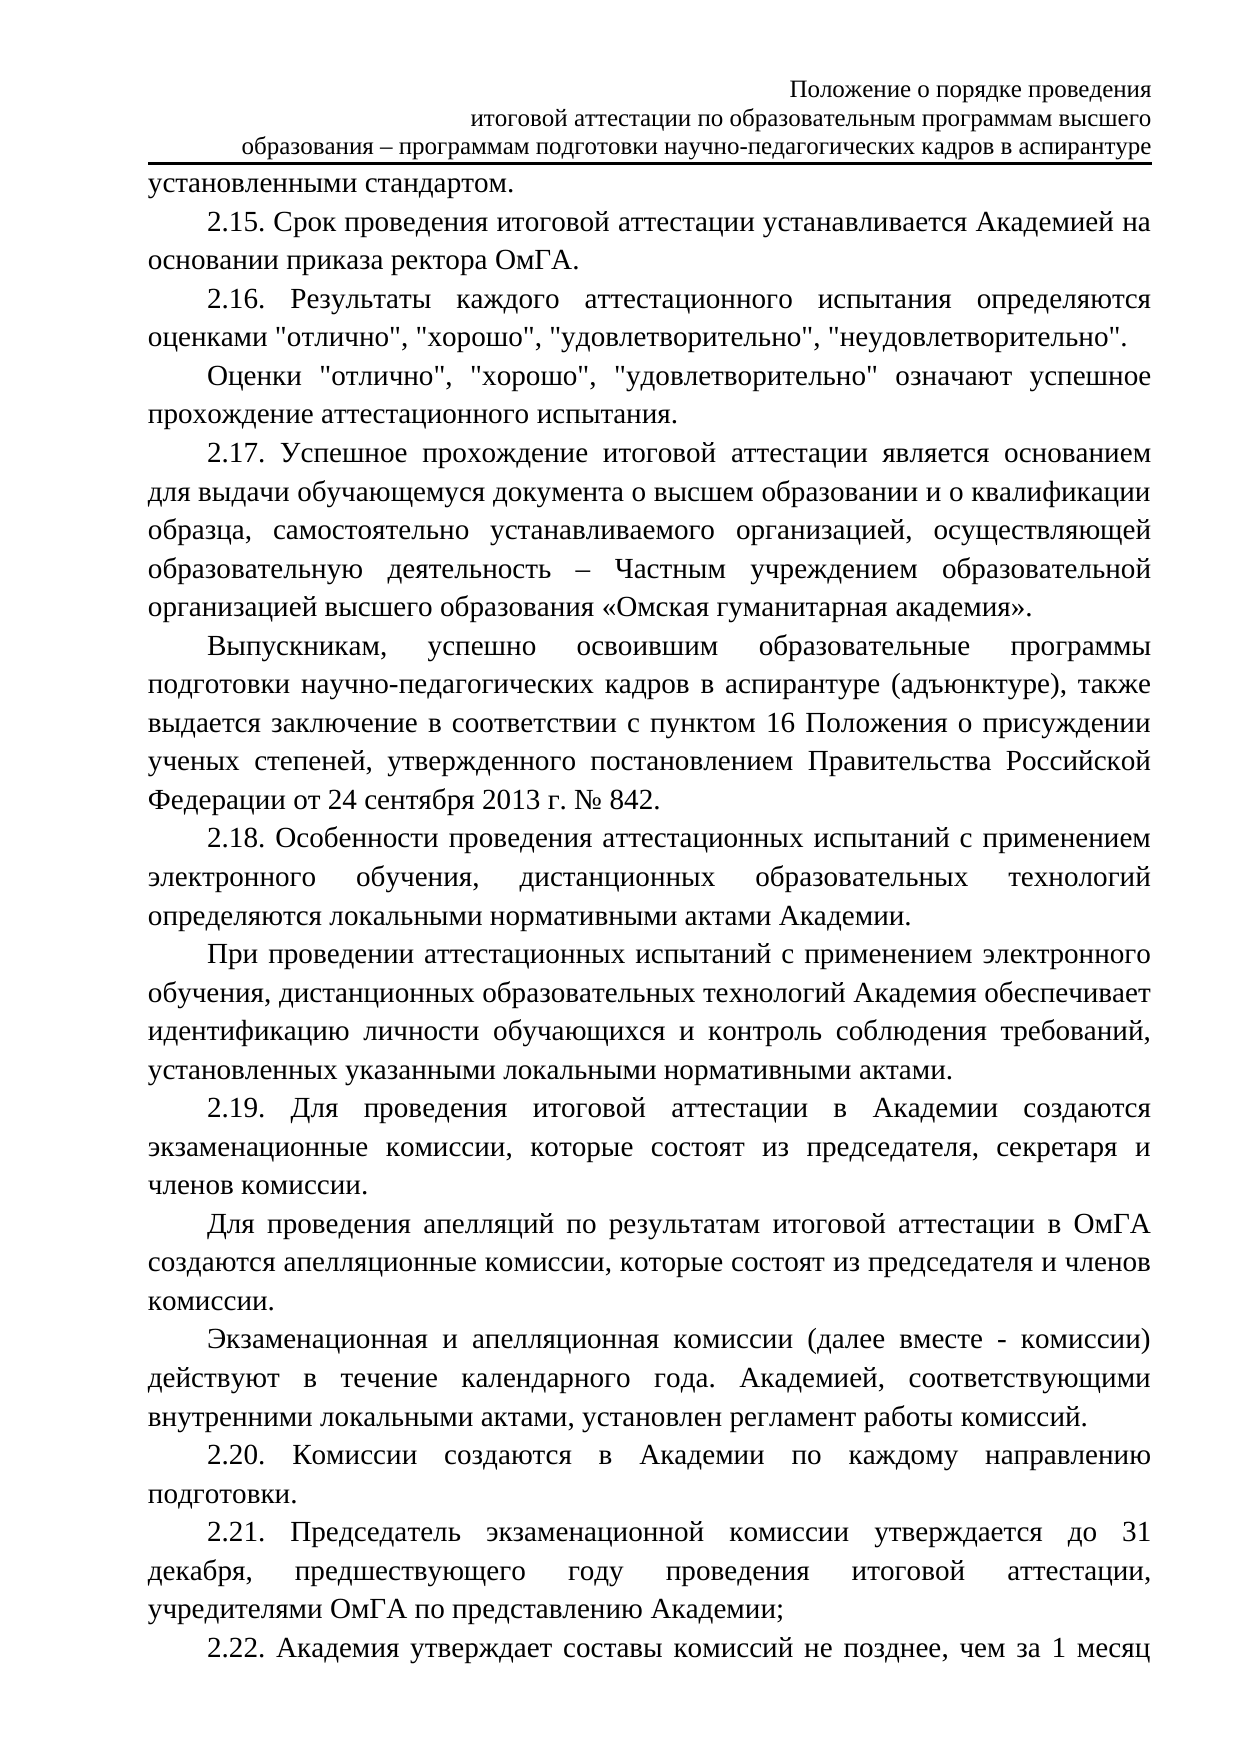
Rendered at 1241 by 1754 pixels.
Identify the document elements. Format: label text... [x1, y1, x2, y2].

text 2.15. Срок проведения итоговой аттестации устанавливается Академией на основании приказа ректора ОмГА. [148, 204, 1152, 276]
text 2.20. Комиссии создаются в Академии по каждому направлению подготовки. [148, 1437, 1152, 1509]
text Выпускникам, успешно освоившим образовательные программы подготовки научно-педагогических кадров в аспирантуре (адъюнктуре), также выдается заключение в соответствии с пунктом 16 Положения о присуждении ученых степеней, утвержденного постановлением Правительства Российской Федерации от 24 сентября 2013 г. № 842. [148, 628, 1152, 816]
text 2.17. Успешное прохождение итоговой аттестации является основанием для выдачи обучающемуся документа о высшем образовании и о квалификации образца, самостоятельно устанавливаемого организацией, осуществляющей образовательную деятельность – Частным учреждением образовательной организацией высшего образования «Омская гуманитарная академия». [148, 435, 1152, 623]
text При проведении аттестационных испытаний с применением электронного обучения, дистанционных образовательных технологий Академия обеспечивает идентификацию личности обучающихся и контроль соблюдения требований, установленных указанными локальными нормативными актами. [148, 936, 1152, 1085]
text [148, 165, 1152, 199]
text 2.21. Председатель экзаменационной комиссии утверждается до 31 декабря, предшествующего году проведения итоговой аттестации, учредителями ОмГА по представлению Академии; [148, 1514, 1152, 1625]
text 2.18. Особенности проведения аттестационных испытаний с применением электронного обучения, дистанционных образовательных технологий определяются локальными нормативными актами Академии. [148, 821, 1152, 931]
text Для проведения апелляций по результатам итоговой аттестации в ОмГА создаются апелляционные комиссии, которые состоят из председателя и членов комиссии. [148, 1206, 1152, 1317]
text 2.16. Результаты каждого аттестационного испытания определяются оценками "отлично", "хорошо", "удовлетворительно", "неудовлетворительно". [148, 281, 1152, 353]
text Экзаменационная и апелляционная комиссии (далее вместе - комиссии) действуют в течение календарного года. Академией, соответствующими внутренними локальными актами, установлен регламент работы комиссий. [148, 1322, 1152, 1432]
text 2.19. Для проведения итоговой аттестации в Академии создаются экзаменационные комиссии, которые состоят из председателя, секретаря и членов комиссии. [148, 1090, 1152, 1201]
text Оценки "отлично", "хорошо", "удовлетворительно" означают успешное прохождение аттестационного испытания. [148, 358, 1152, 430]
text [148, 1630, 1152, 1663]
